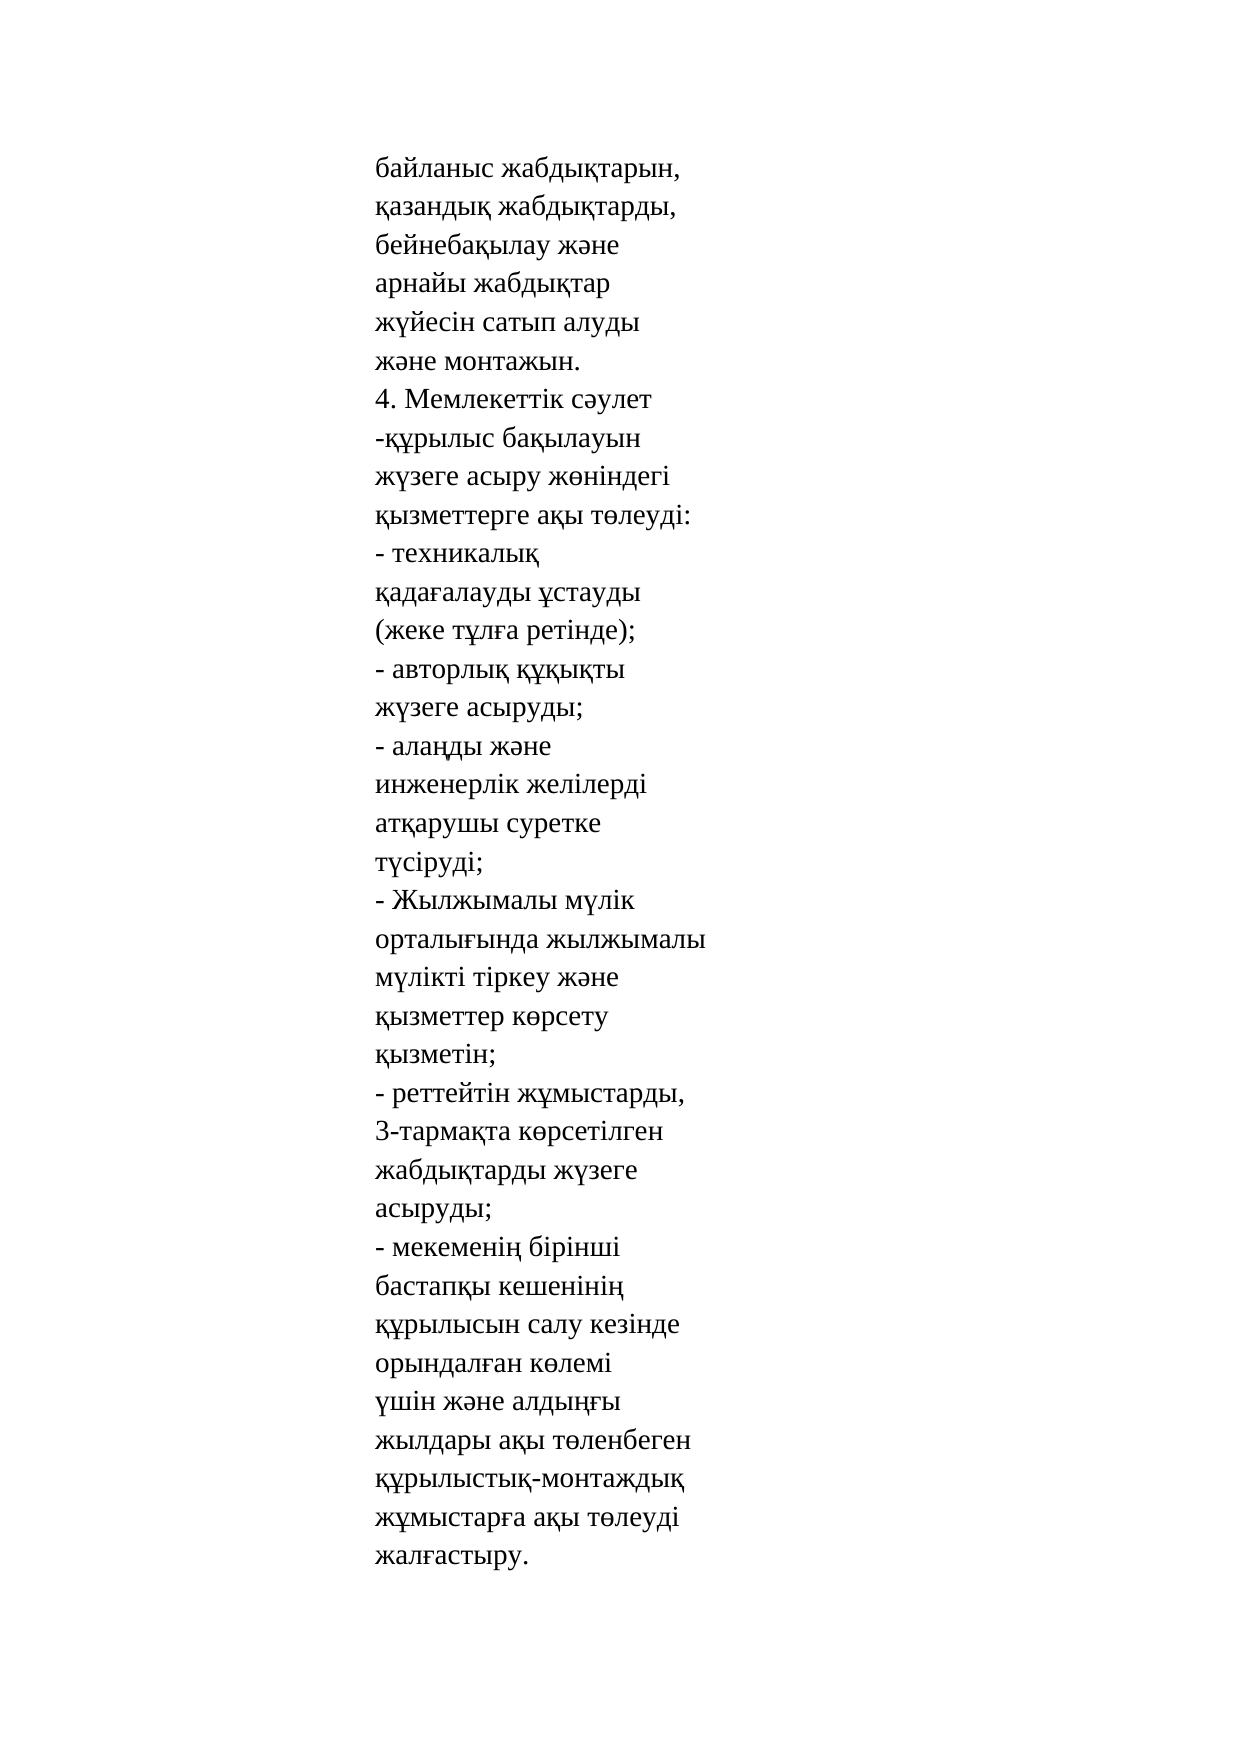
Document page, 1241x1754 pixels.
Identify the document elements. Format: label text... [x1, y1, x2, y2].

text - авторлық құқықты [112, 651, 1128, 684]
text атқарушы суретке [112, 805, 1128, 839]
text жүзеге асыру жөнiндегi [112, 458, 1128, 492]
text - мекеменiң бiрiншi [112, 1229, 1128, 1263]
text жұмыстарға ақы төлеудi [112, 1499, 1128, 1532]
text бейнебақылау және [112, 227, 1128, 261]
text 4. Мемлекеттiк сәулет [112, 381, 1128, 415]
text орындалған көлемi [112, 1345, 1128, 1378]
text құрылысын салу кезiнде [112, 1306, 1128, 1340]
text - алаңды және [112, 728, 1128, 762]
text байланыс жабдықтарын, [112, 150, 1128, 183]
text - техникалық [112, 535, 1128, 569]
text үшiн және алдыңғы [112, 1383, 1128, 1417]
text жылдары ақы төленбеген [112, 1422, 1128, 1455]
text жүйесiн сатып алуды [112, 304, 1128, 338]
text қызметтерге ақы төлеудi: [112, 497, 1128, 530]
text бастапқы кешенiнің [112, 1268, 1128, 1301]
text қадағалауды ұстауды [112, 574, 1128, 607]
text мүлiктi тiркеу және [112, 959, 1128, 993]
text (жеке тұлға ретiнде); [112, 612, 1128, 646]
text - реттейтiн жұмыстарды, [112, 1075, 1128, 1108]
text қазандық жабдықтарды, [112, 188, 1128, 222]
text орталығында жылжымалы [112, 921, 1128, 954]
text қызметтер көрсету [112, 998, 1128, 1031]
text асыруды; [112, 1191, 1128, 1224]
text қызметiн; [112, 1036, 1128, 1070]
text -құрылыс бақылауын [112, 420, 1128, 453]
text 3-тармақта көрсетiлген [112, 1113, 1128, 1147]
text құрылыстық-монтаждық [112, 1460, 1128, 1494]
text - Жылжымалы мүлiк [112, 882, 1128, 916]
text жүзеге асыруды; [112, 689, 1128, 723]
text және монтажын. [112, 343, 1128, 376]
text жалғастыру. [112, 1537, 1128, 1571]
text инженерлiк желiлердi [112, 767, 1128, 800]
text түсіруді; [112, 844, 1128, 877]
text арнайы жабдықтар [112, 266, 1128, 299]
text жабдықтарды жүзеге [112, 1152, 1128, 1186]
